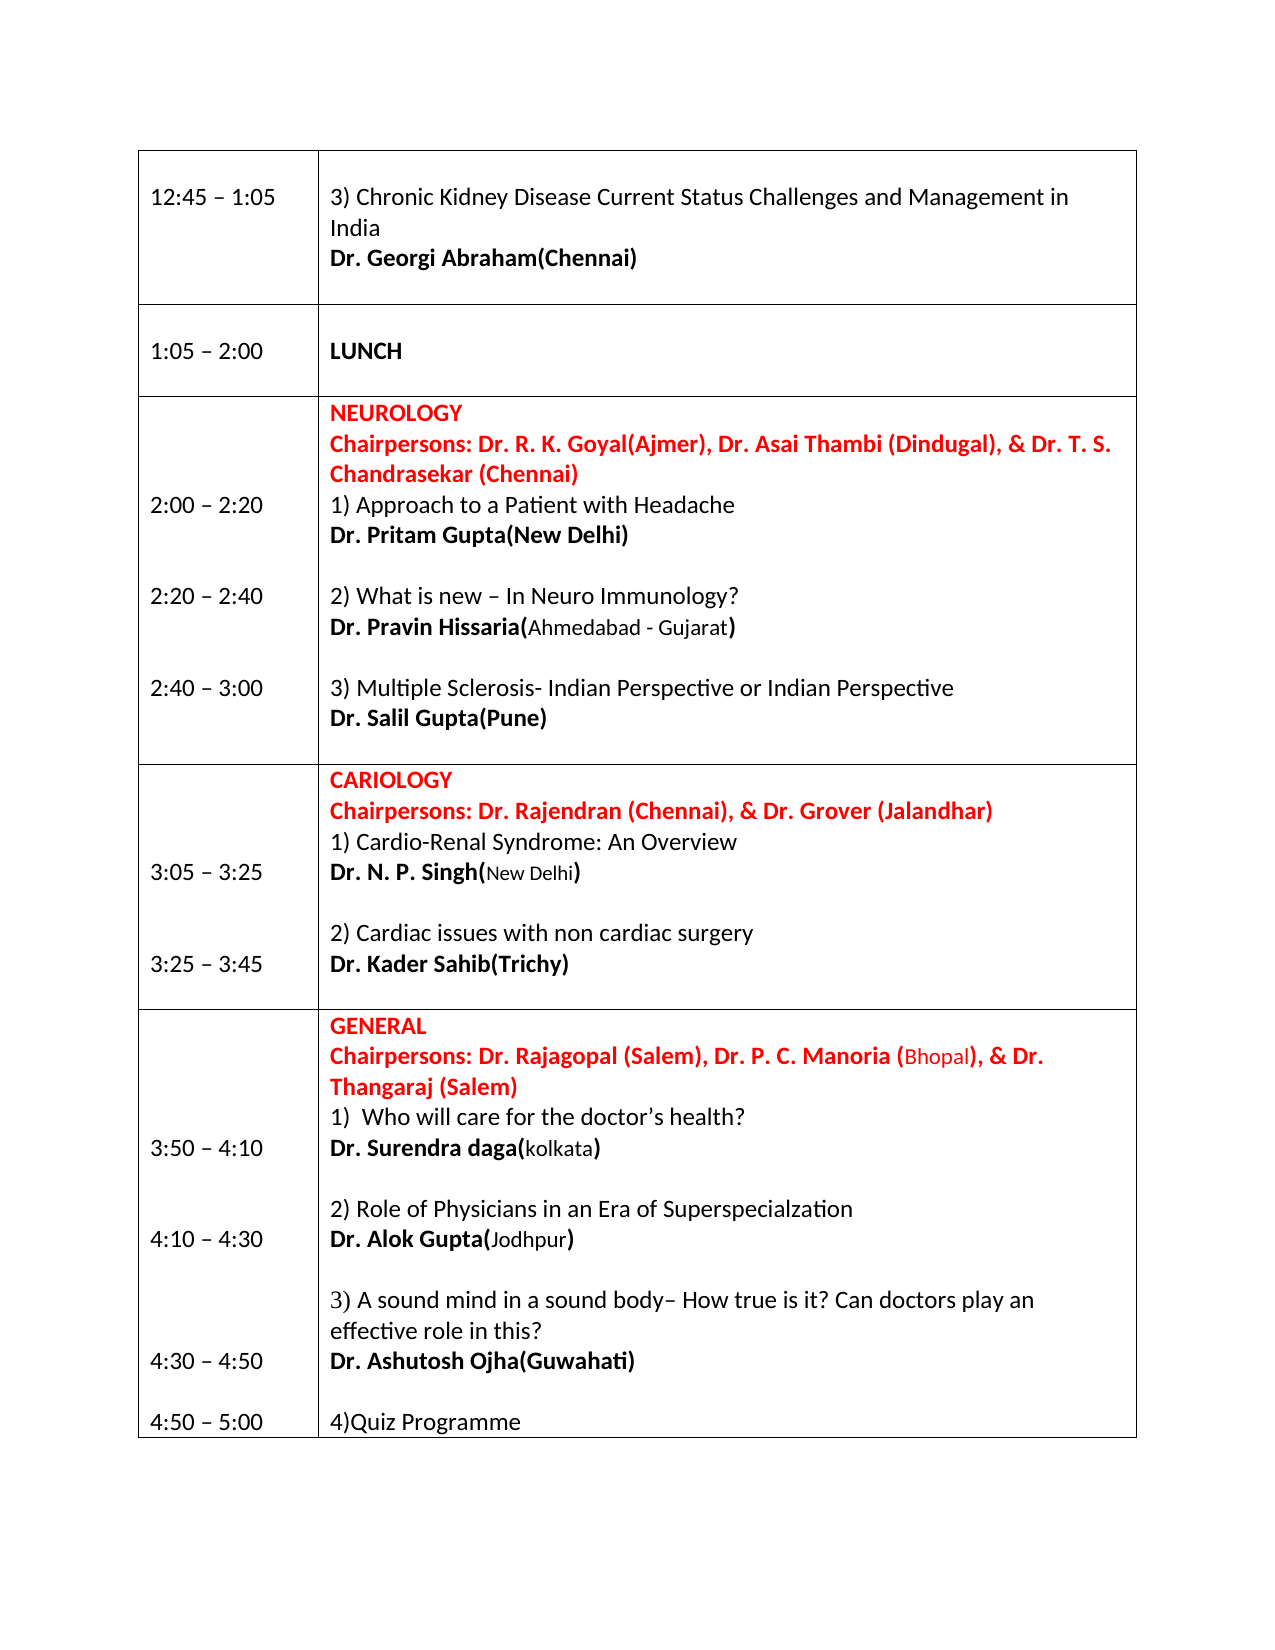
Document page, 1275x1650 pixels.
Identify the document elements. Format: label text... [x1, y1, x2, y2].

table_cell 1:05 – 2:00 [139, 305, 318, 396]
table_cell CARIOLOGY Chairpersons: Dr. Rajendran (Chennai), & Dr. Grover (Jalandhar) 1) Cardio-Renal Syndrome: An Overview Dr. N. P. Singh(New Delhi) 2) Cardiac issues with non cardiac surgery Dr. Kader Sahib(Trichy) [319, 765, 1136, 1009]
table_cell NEUROLOGY Chairpersons: Dr. R. K. Goyal(Ajmer), Dr. Asai Thambi (Dindugal), & Dr. T. S. Chandrasekar (Chennai) 1) Approach to a Patient with Headache Dr. Pritam Gupta(New Delhi) 2) What is new – In Neuro Immunology? Dr. Pravin Hissaria(Ahmedabad - Gujarat) 3) Multiple Sclerosis- Indian Perspective or Indian Perspective Dr. Salil Gupta(Pune) [319, 397, 1136, 763]
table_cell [139, 151, 318, 304]
table_cell LUNCH [319, 305, 1136, 396]
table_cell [319, 151, 1136, 304]
table_cell 2:00 – 2:20 2:20 – 2:40 2:40 – 3:00 [139, 397, 318, 763]
table_cell GENERAL Chairpersons: Dr. Rajagopal (Salem), Dr. P. C. Manoria (Bhopal), & Dr. Thangaraj (Salem) 1) Who will care for the doctor’s health? Dr. Surendra daga(kolkata) 2) Role of Physicians in an Era of Superspecialzation Dr. Alok Gupta(Jodhpur) 3) A sound mind in a sound body– How true is it? Can doctors play an effective role in this? Dr. Ashutosh Ojha(Guwahati) 4)Quiz Programme [319, 1010, 1136, 1437]
table_cell 3:05 – 3:25 3:25 – 3:45 [139, 765, 318, 1009]
table_cell 3:50 – 4:10 4:10 – 4:30 4:30 – 4:50 4:50 – 5:00 [139, 1010, 318, 1437]
